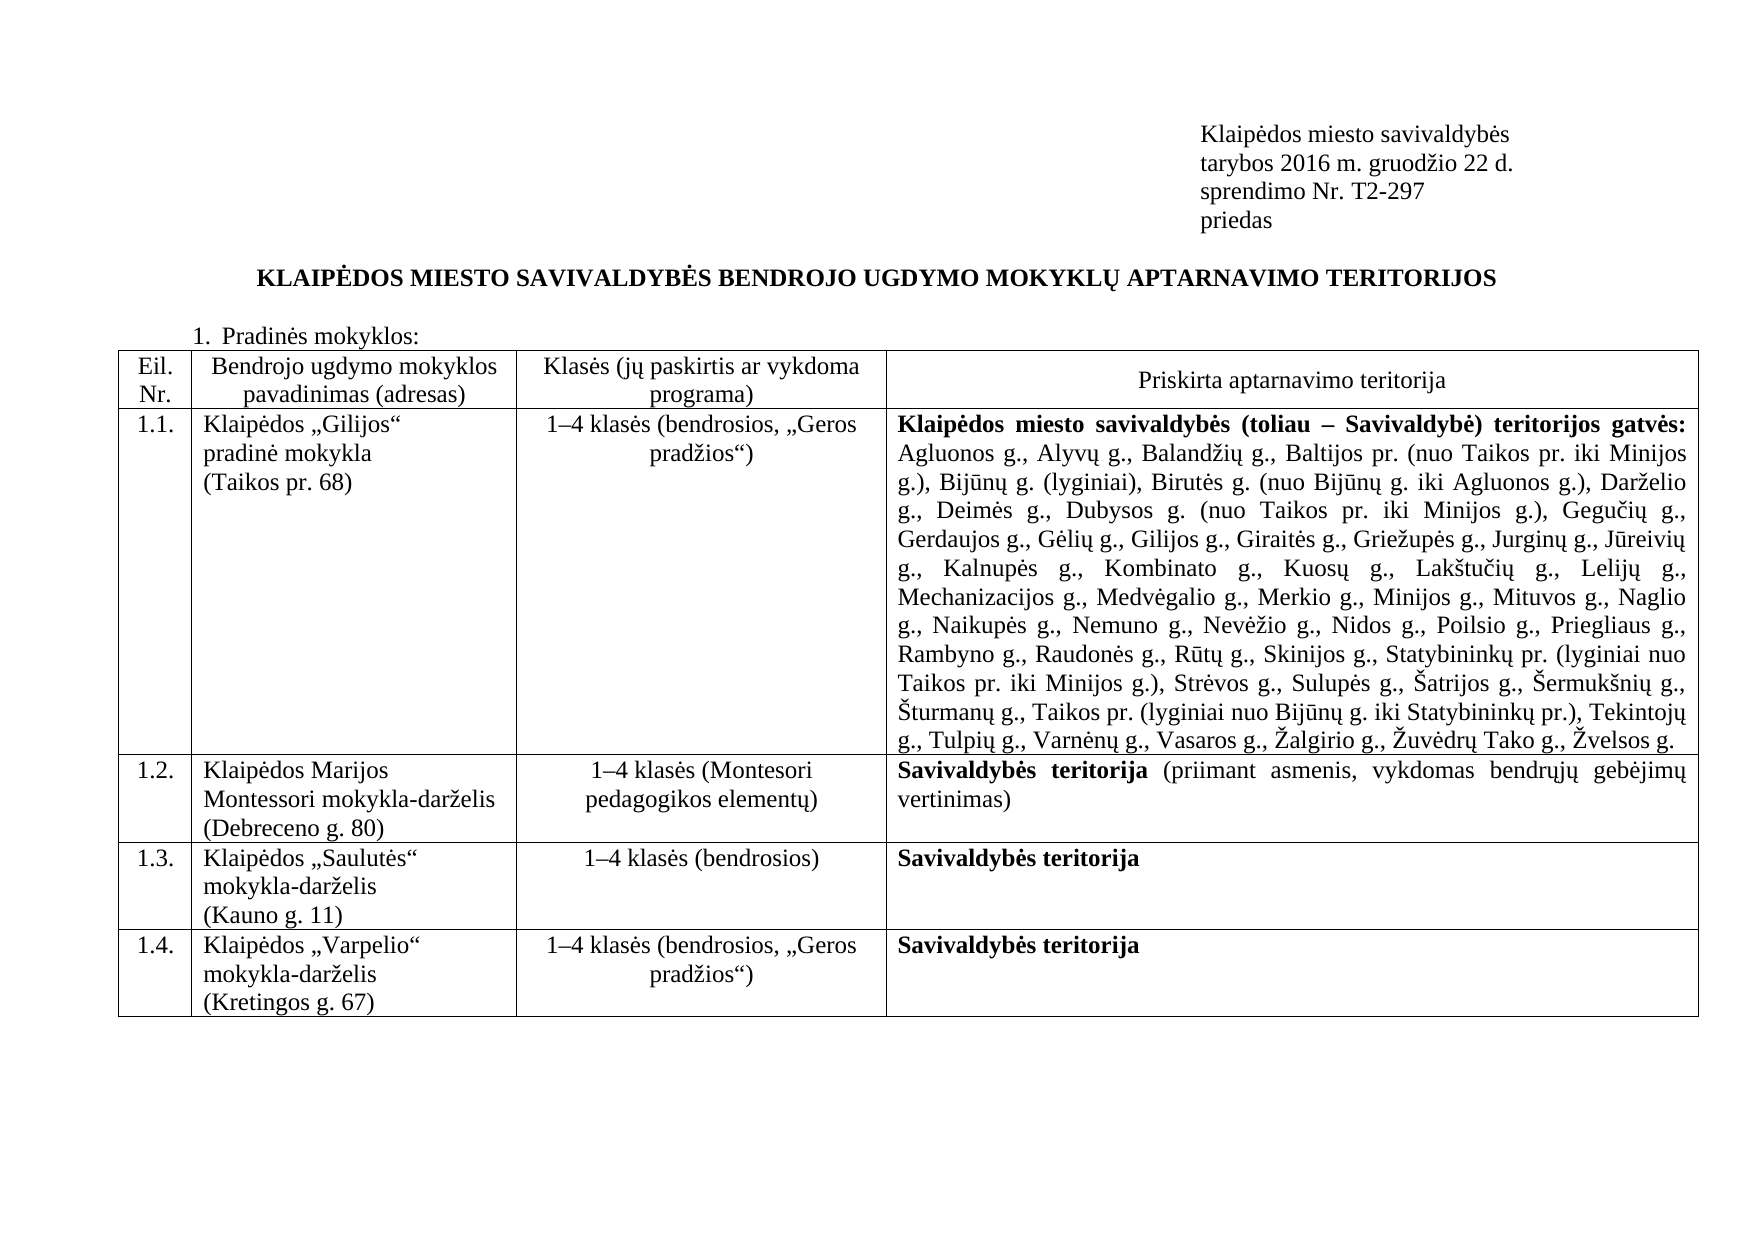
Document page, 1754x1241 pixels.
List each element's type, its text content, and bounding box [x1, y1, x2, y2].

table_cell Klaipėdos miesto savivaldybės (toliau – Savivaldybė) teritorijos gatvės: Agluonos g., Alyvų g., Balandžių g., baltijos pr. (nuo Taikos pr. iki Minijos g.), Bijūnų g. (lyginiai), Birutės g. (nuo Bijūnų g. iki Agluonos g.), Darželio g., Deimės g., Dubysos g. (nuo Taikos pr. iki Minijos g.), Gegučių g., Gerdaujos g., Gėlių g., Gilijos g., Giraitės g., Griežupės g., Jurginų g., Jūreivių g., Kalnupės g., Kombinato g., Kuosų g., Lakštučių g., Lelijų g., Mechanizacijos g., Medvėgalio g., Merkio g., Minijos g., Mituvos g., Naglio g., Naikupės g., nemuno g., Nevėžio g., Nidos g., Poilsio g., Priegliaus g., Rambyno g., Raudonės g., Rūtų g., Skinijos g., Statybininkų pr. (lyginiai nuo Taikos pr. iki Minijos g.), Strėvos g., Sulupės g., Šatrijos g., Šermukšnių g., Šturmanų g., Taikos pr. (lyginiai nuo Bijūnų g. iki Statybininkų pr.), Tekintojų g., Tulpių g., Varnėnų g., Vasaros g., Žalgirio g., Žuvėdrų tako g., Žvelsos g. [887, 409, 1698, 754]
table_cell sprendimo Nr. T2-297 [1189, 176, 1617, 205]
table_cell 1–4 klasės (bendrosios) [517, 843, 886, 929]
table_cell Savivaldybės teritorija (priimant asmenis, vykdomas bendrųjų gebėjimų vertinimas) [887, 755, 1698, 842]
table_cell 1.4. [119, 930, 191, 1016]
table_cell Klaipėdos „gilijos“ pradinė mokykla (Taikos pr. 68) [192, 409, 516, 754]
table_cell 1–4 klasės (Montesori pedagogikos elementų) [517, 755, 886, 842]
table_cell 1–4 klasės (bendrosios, „Geros pradžios“) [517, 930, 886, 1016]
table_cell 1.3. [119, 843, 191, 929]
table_cell tarybos 2016 m. gruodžio 22 d. [1189, 148, 1617, 176]
table_cell Klaipėdos „Saulutės“ mokykla-darželis (Kauno g. 11) [192, 843, 516, 929]
table_cell 1.2. [119, 755, 191, 842]
list Pradinės mokyklos: [118, 321, 1636, 350]
table_header Priskirta aptarnavimo teritorija [887, 351, 1698, 408]
table_cell Klaipėdos „Varpelio“ mokykla-darželis (Kretingos g. 67) [192, 930, 516, 1016]
table_cell 1.1. [119, 409, 191, 754]
table_header Klaipėdos miesto savivaldybės [1189, 119, 1617, 148]
table_cell Klaipėdos Marijos Montessori mokykla-darželis (Debreceno g. 80) [192, 755, 516, 842]
table_header Bendrojo ugdymo mokyklos pavadinimas (adresas) [192, 351, 516, 408]
table_cell 1–4 klasės (bendrosios, „Geros pradžios“) [517, 409, 886, 754]
table_header Klasės (jų paskirtis ar vykdoma programa) [517, 351, 886, 408]
table_cell Savivaldybės teritorija [887, 843, 1698, 929]
text Klaipėdos miesto Savivaldybės bendrojo UGDYMO mokyklų aptarnavimo teritorijos [118, 263, 1636, 292]
table_cell priedas [1189, 205, 1617, 234]
table_cell Savivaldybės teritorija [887, 930, 1698, 1016]
table_header Eil. Nr. [119, 351, 191, 408]
